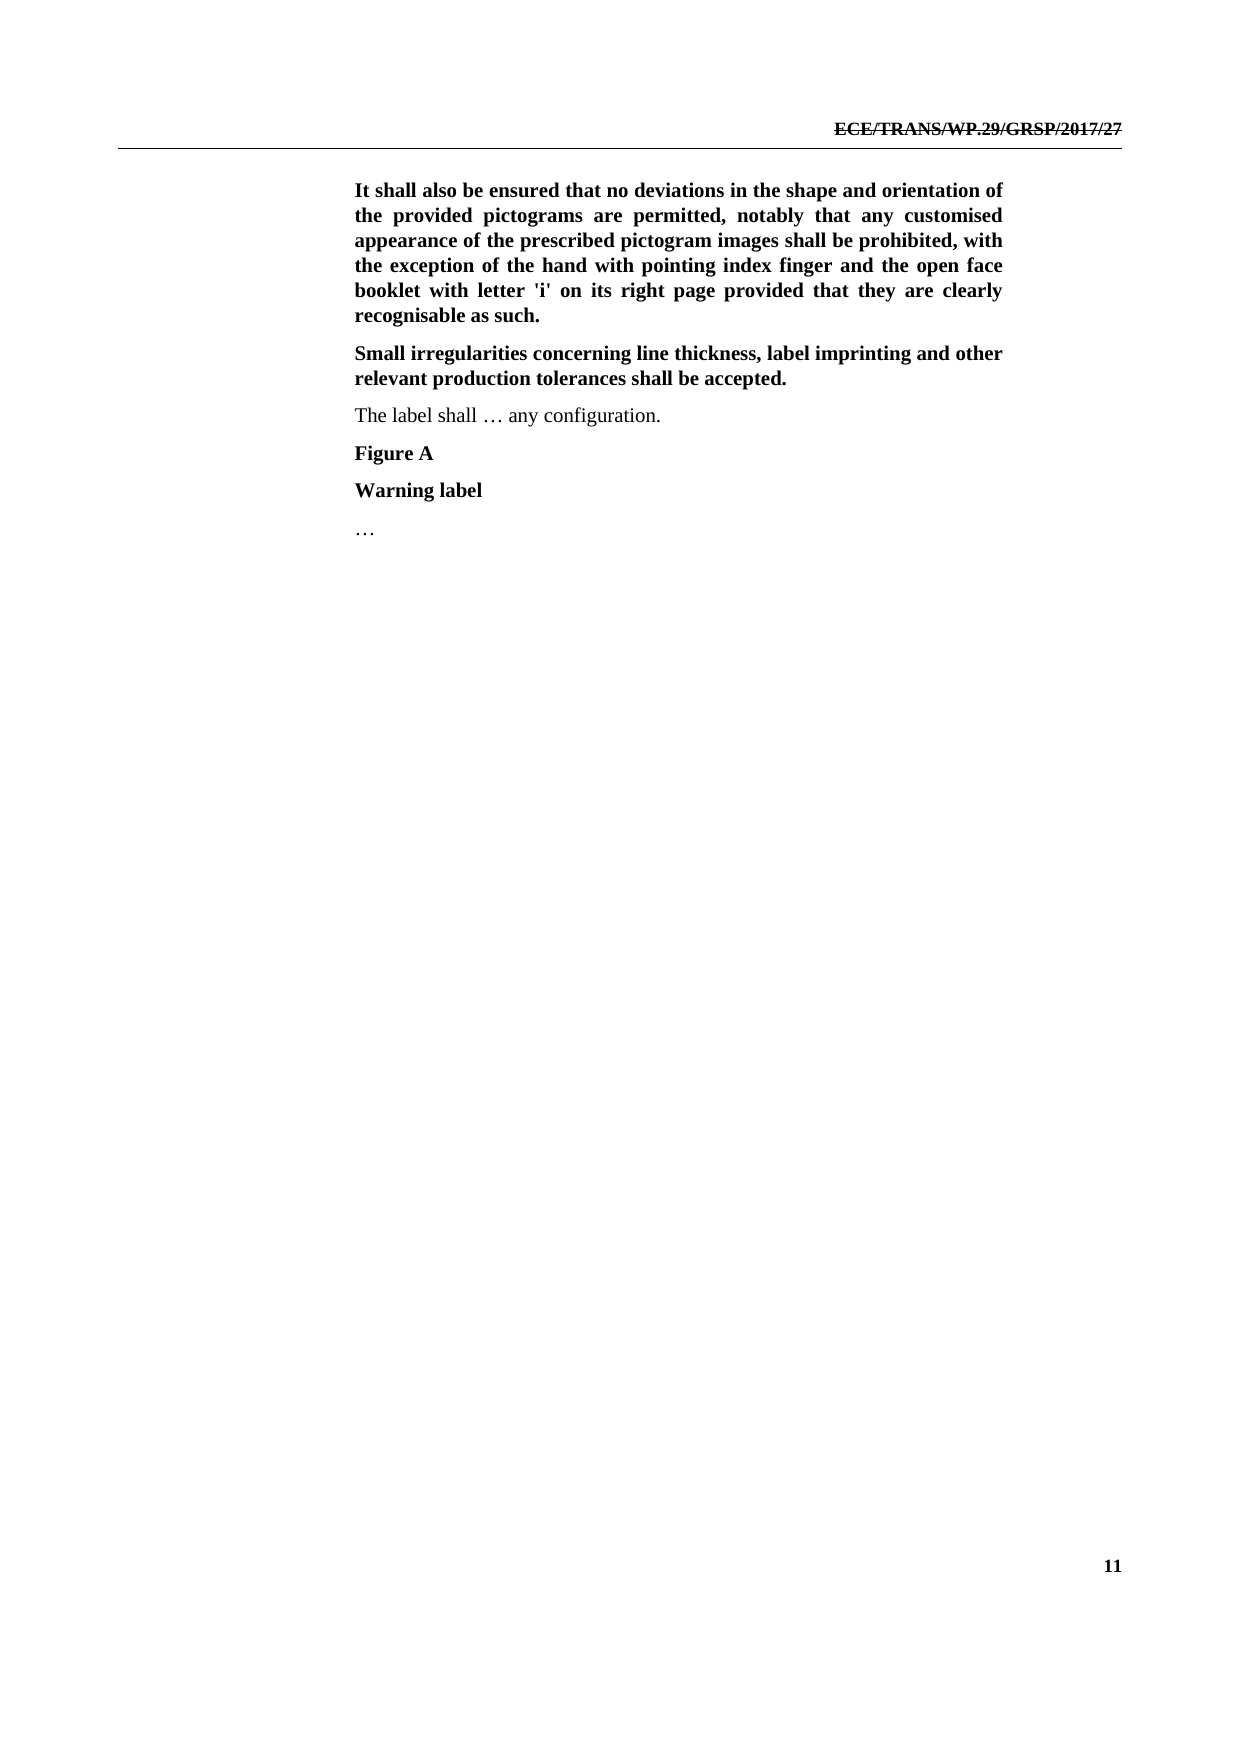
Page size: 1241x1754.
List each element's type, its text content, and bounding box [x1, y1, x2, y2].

text Warning label [354, 477, 1004, 502]
text Small irregularities concerning line thickness, label imprinting and other relevant production tolerances shall be accepted. [354, 340, 1004, 390]
text Figure A [354, 440, 1004, 465]
text … [354, 515, 1004, 540]
text The label shall … any configuration. [236, 402, 1004, 427]
text It shall also be ensured that no deviations in the shape and orientation of the provided pictograms are permitted, notably that any customised appearance of the prescribed pictogram images shall be prohibited, with the exception of the hand with pointing index finger and the open face booklet with letter 'i' on its right page provided that they are clearly recognisable as such. [236, 177, 1004, 327]
